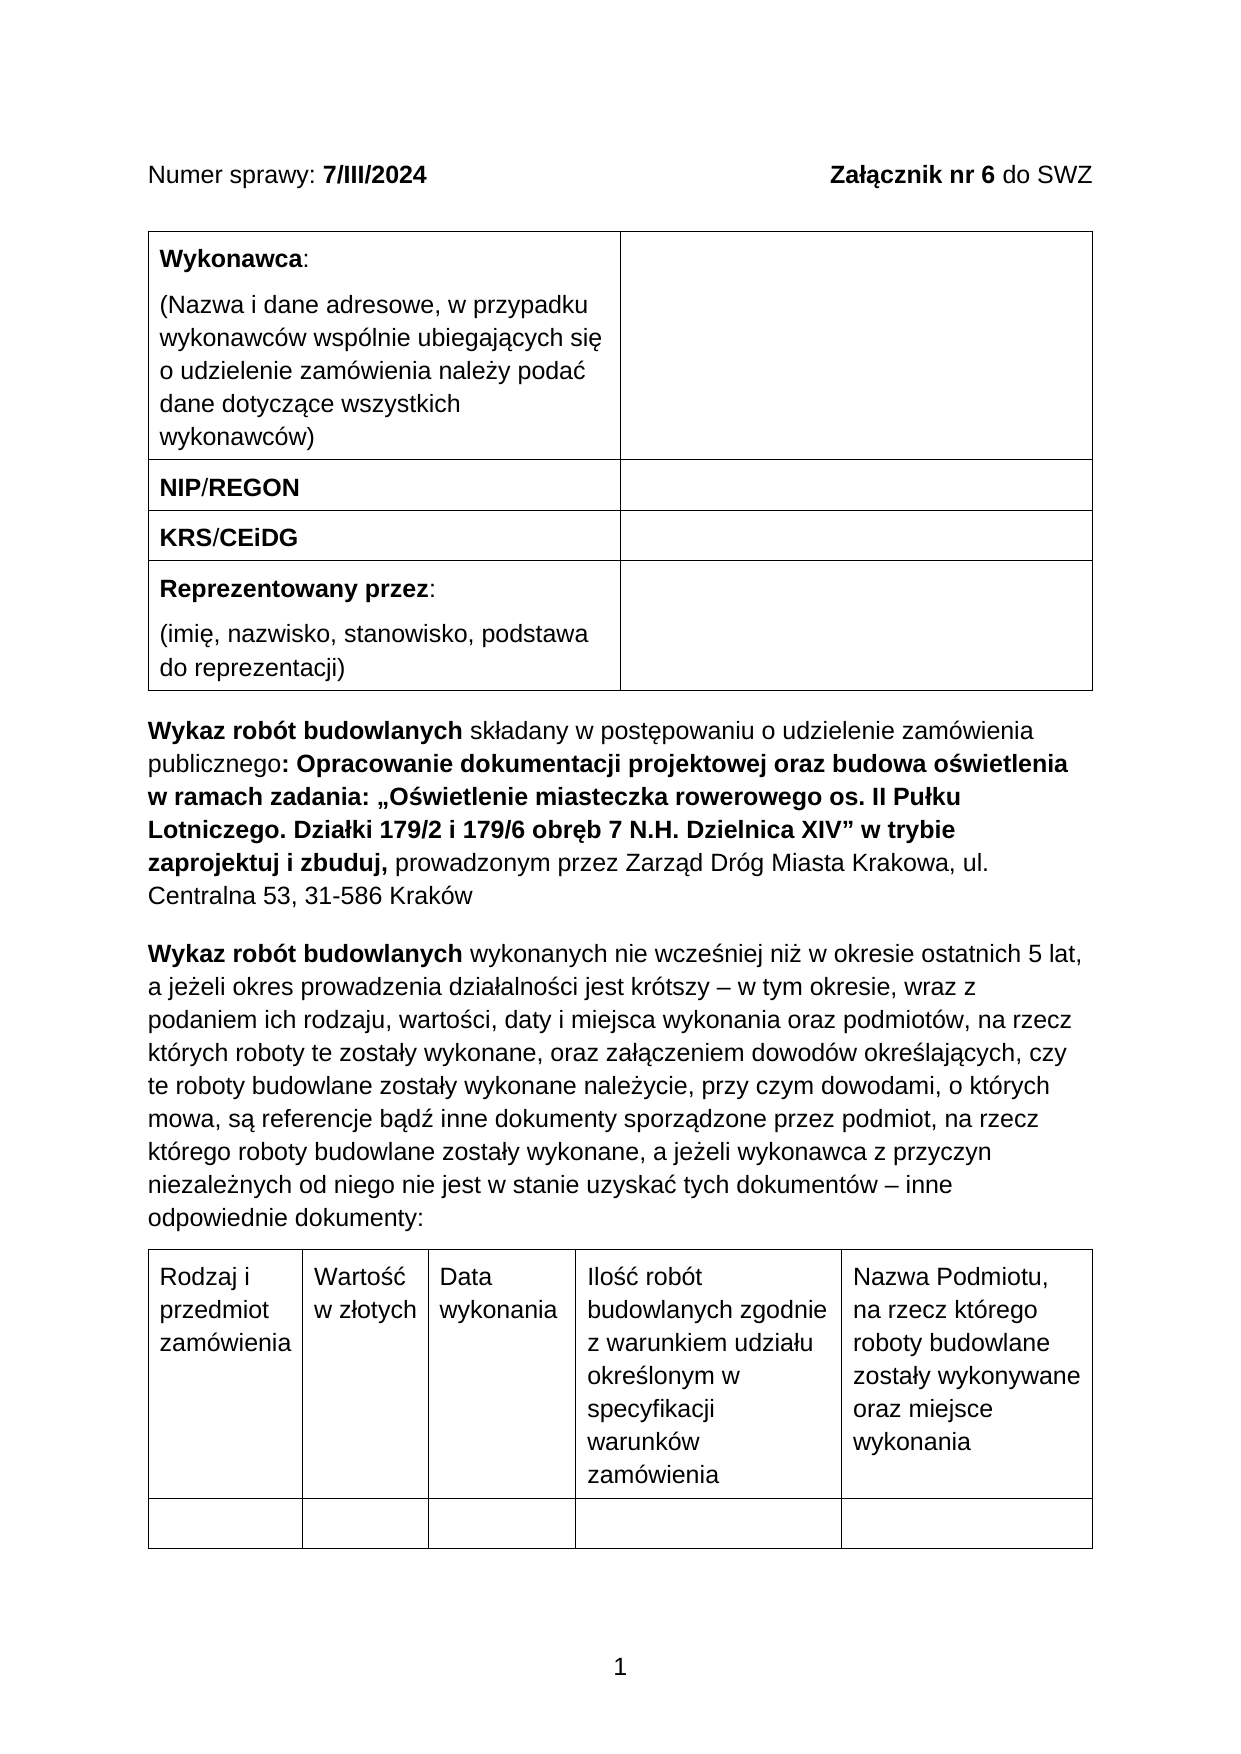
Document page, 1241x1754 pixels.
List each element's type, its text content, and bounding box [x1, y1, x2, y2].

table_header [621, 232, 1092, 459]
text Numer sprawy: 7/III/2024 Załącznik nr 6 do SWZ [148, 160, 1093, 189]
table_header Ilość robót budowlanych zgodnie z warunkiem udziału określonym w specyfikacji warunków zamówienia [576, 1250, 841, 1497]
table_cell [842, 1499, 1092, 1548]
table_header Data wykonania [429, 1250, 575, 1497]
table_header Wartość w złotych [303, 1250, 428, 1497]
table_cell [621, 561, 1092, 690]
table_header Rodzaj i przedmiot zamówienia [149, 1250, 302, 1497]
table_header Nazwa Podmiotu, na rzecz którego roboty budowlane zostały wykonywane oraz miejsce wykonania [842, 1250, 1092, 1497]
table_cell Reprezentowany przez: (imię, nazwisko, stanowisko, podstawa do reprezentacji) [149, 561, 620, 690]
table_cell [576, 1499, 841, 1548]
text Wykaz robót budowlanych składany w postępowaniu o udzielenie zamówienia publicznego: Opracowanie dokumentacji projektowej oraz budowa oświetlenia w ramach zadania: „Oświetlenie miasteczka rowerowego os. II Pułku Lotniczego. Działki 179/2 i 179/6 obręb 7 N.H. Dzielnica XIV” w trybie zaprojektuj i zbuduj, prowadzonym przez Zarząd Dróg Miasta Krakowa, ul. Centralna 53, 31-586 Kraków [148, 716, 1093, 909]
table_cell KRS/CEiDG [149, 511, 620, 560]
table_cell [149, 1499, 302, 1548]
table_cell NIP/REGON [149, 460, 620, 510]
table_cell [429, 1499, 575, 1548]
table_cell [303, 1499, 428, 1548]
table_cell [621, 511, 1092, 560]
table_header Wykonawca: (Nazwa i dane adresowe, w przypadku wykonawców wspólnie ubiegających się o udzielenie zamówienia należy podać dane dotyczące wszystkich wykonawców) [149, 232, 620, 459]
table_cell [621, 460, 1092, 510]
text Wykaz robót budowlanych wykonanych nie wcześniej niż w okresie ostatnich 5 lat, a jeżeli okres prowadzenia działalności jest krótszy – w tym okresie, wraz z podaniem ich rodzaju, wartości, daty i miejsca wykonania oraz podmiotów, na rzecz których roboty te zostały wykonane, oraz załączeniem dowodów określających, czy te roboty budowlane zostały wykonane należycie, przy czym dowodami, o których mowa, są referencje bądź inne dokumenty sporządzone przez podmiot, na rzecz którego roboty budowlane zostały wykonane, a jeżeli wykonawca z przyczyn niezależnych od niego nie jest w stanie uzyskać tych dokumentów – inne odpowiednie dokumenty: [148, 939, 1093, 1232]
